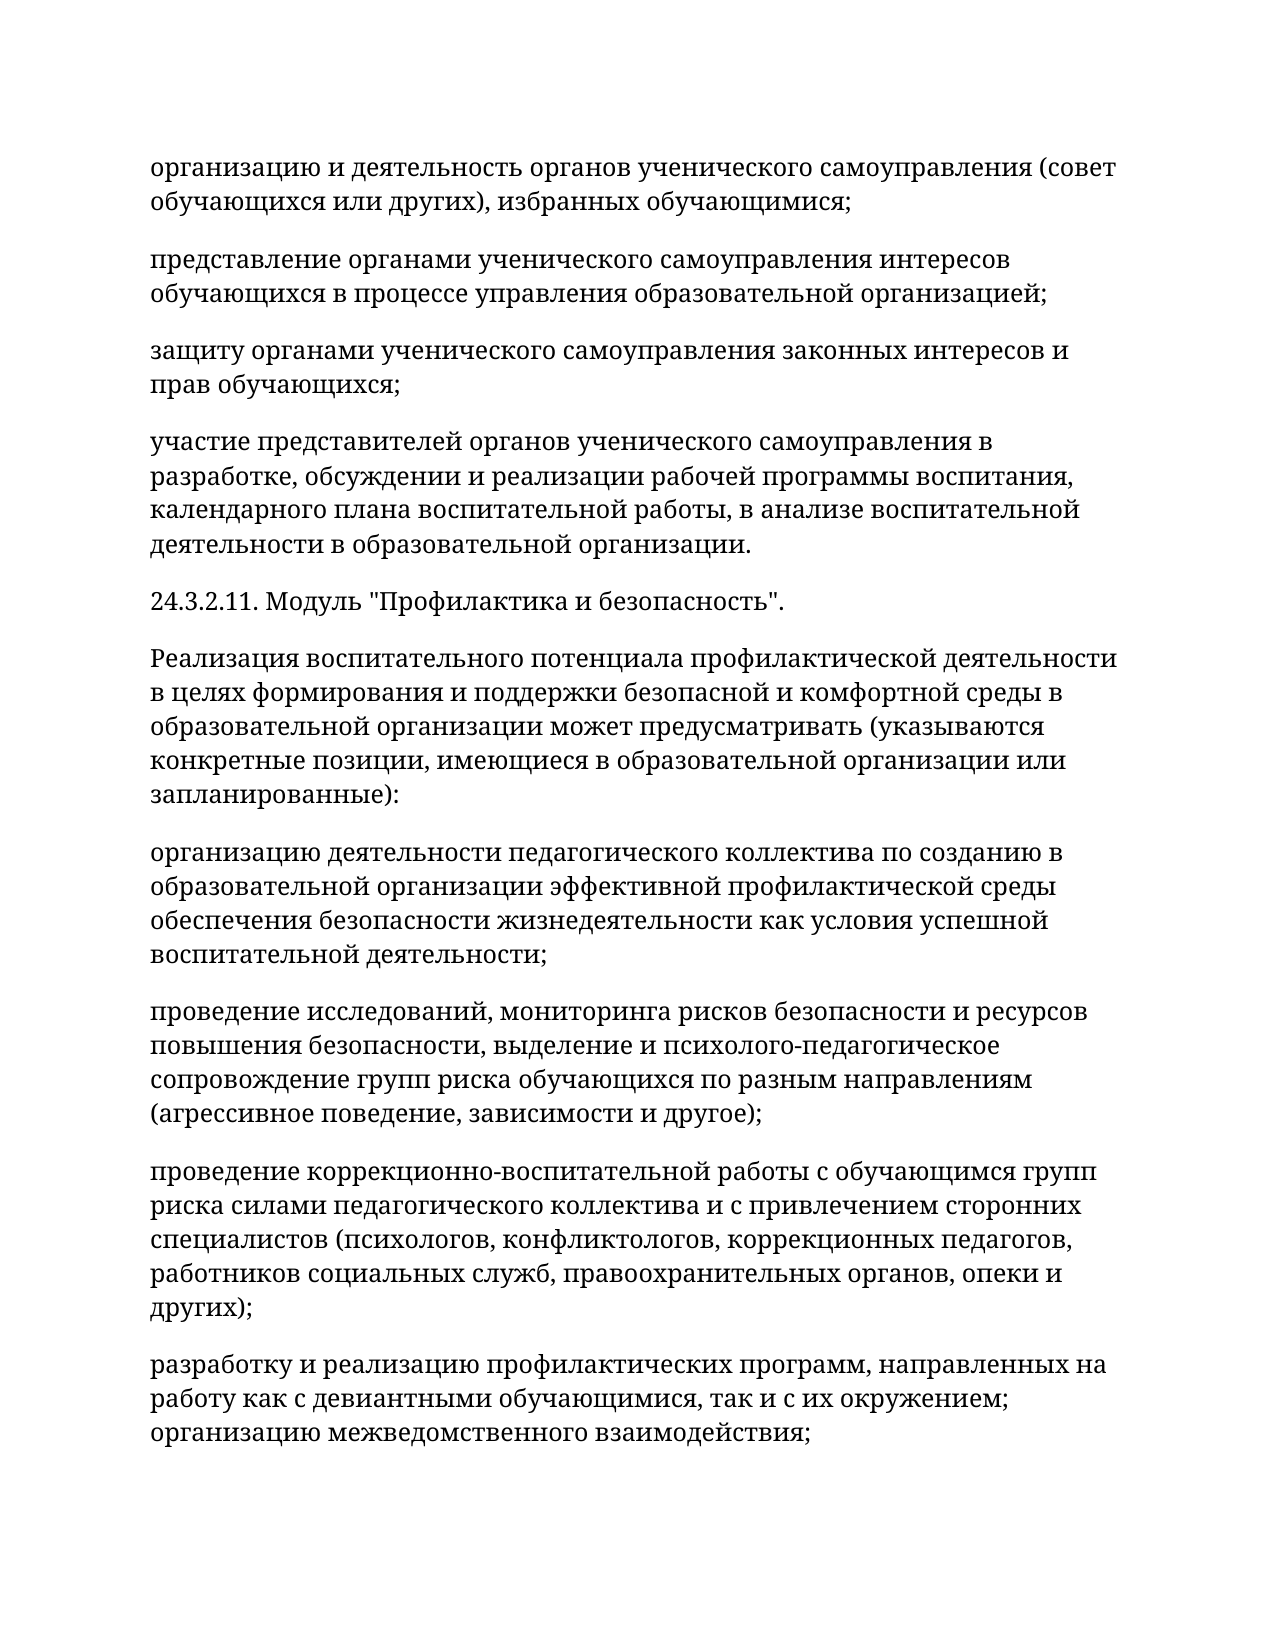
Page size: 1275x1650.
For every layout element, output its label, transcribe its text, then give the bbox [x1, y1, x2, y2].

text проведение исследований, мониторинга рисков безопасности и ресурсов повышения безопасности, выделение и психолого-педагогическое сопровождение групп риска обучающихся по разным направлениям (агрессивное поведение, зависимости и другое); [150, 994, 1125, 1130]
text организацию деятельности педагогического коллектива по созданию в образовательной организации эффективной профилактической среды обеспечения безопасности жизнедеятельности как условия успешной воспитательной деятельности; [150, 834, 1125, 971]
text защиту органами ученического самоуправления законных интересов и прав обучающихся; [150, 333, 1125, 401]
text участие представителей органов ученического самоуправления в разработке, обсуждении и реализации рабочей программы воспитания, календарного плана воспитательной работы, в анализе воспитательной деятельности в образовательной организации. [150, 424, 1125, 560]
text представление органами ученического самоуправления интересов обучающихся в процессе управления образовательной организацией; [150, 241, 1125, 309]
text 24.3.2.11. Модуль "Профилактика и безопасность". [150, 583, 1125, 618]
text разработку и реализацию профилактических программ, направленных на работу как с девиантными обучающимися, так и с их окружением; организацию межведомственного взаимодействия; [150, 1347, 1125, 1449]
text Реализация воспитательного потенциала профилактической деятельности в целях формирования и поддержки безопасной и комфортной среды в образовательной организации может предусматривать (указываются конкретные позиции, имеющиеся в образовательной организации или запланированные): [150, 641, 1125, 811]
text проведение коррекционно-воспитательной работы с обучающимся групп риска силами педагогического коллектива и с привлечением сторонних специалистов (психологов, конфликтологов, коррекционных педагогов, работников социальных служб, правоохранительных органов, опеки и других); [150, 1153, 1125, 1324]
text организацию и деятельность органов ученического самоуправления (совет обучающихся или других), избранных обучающимися; [150, 150, 1125, 218]
